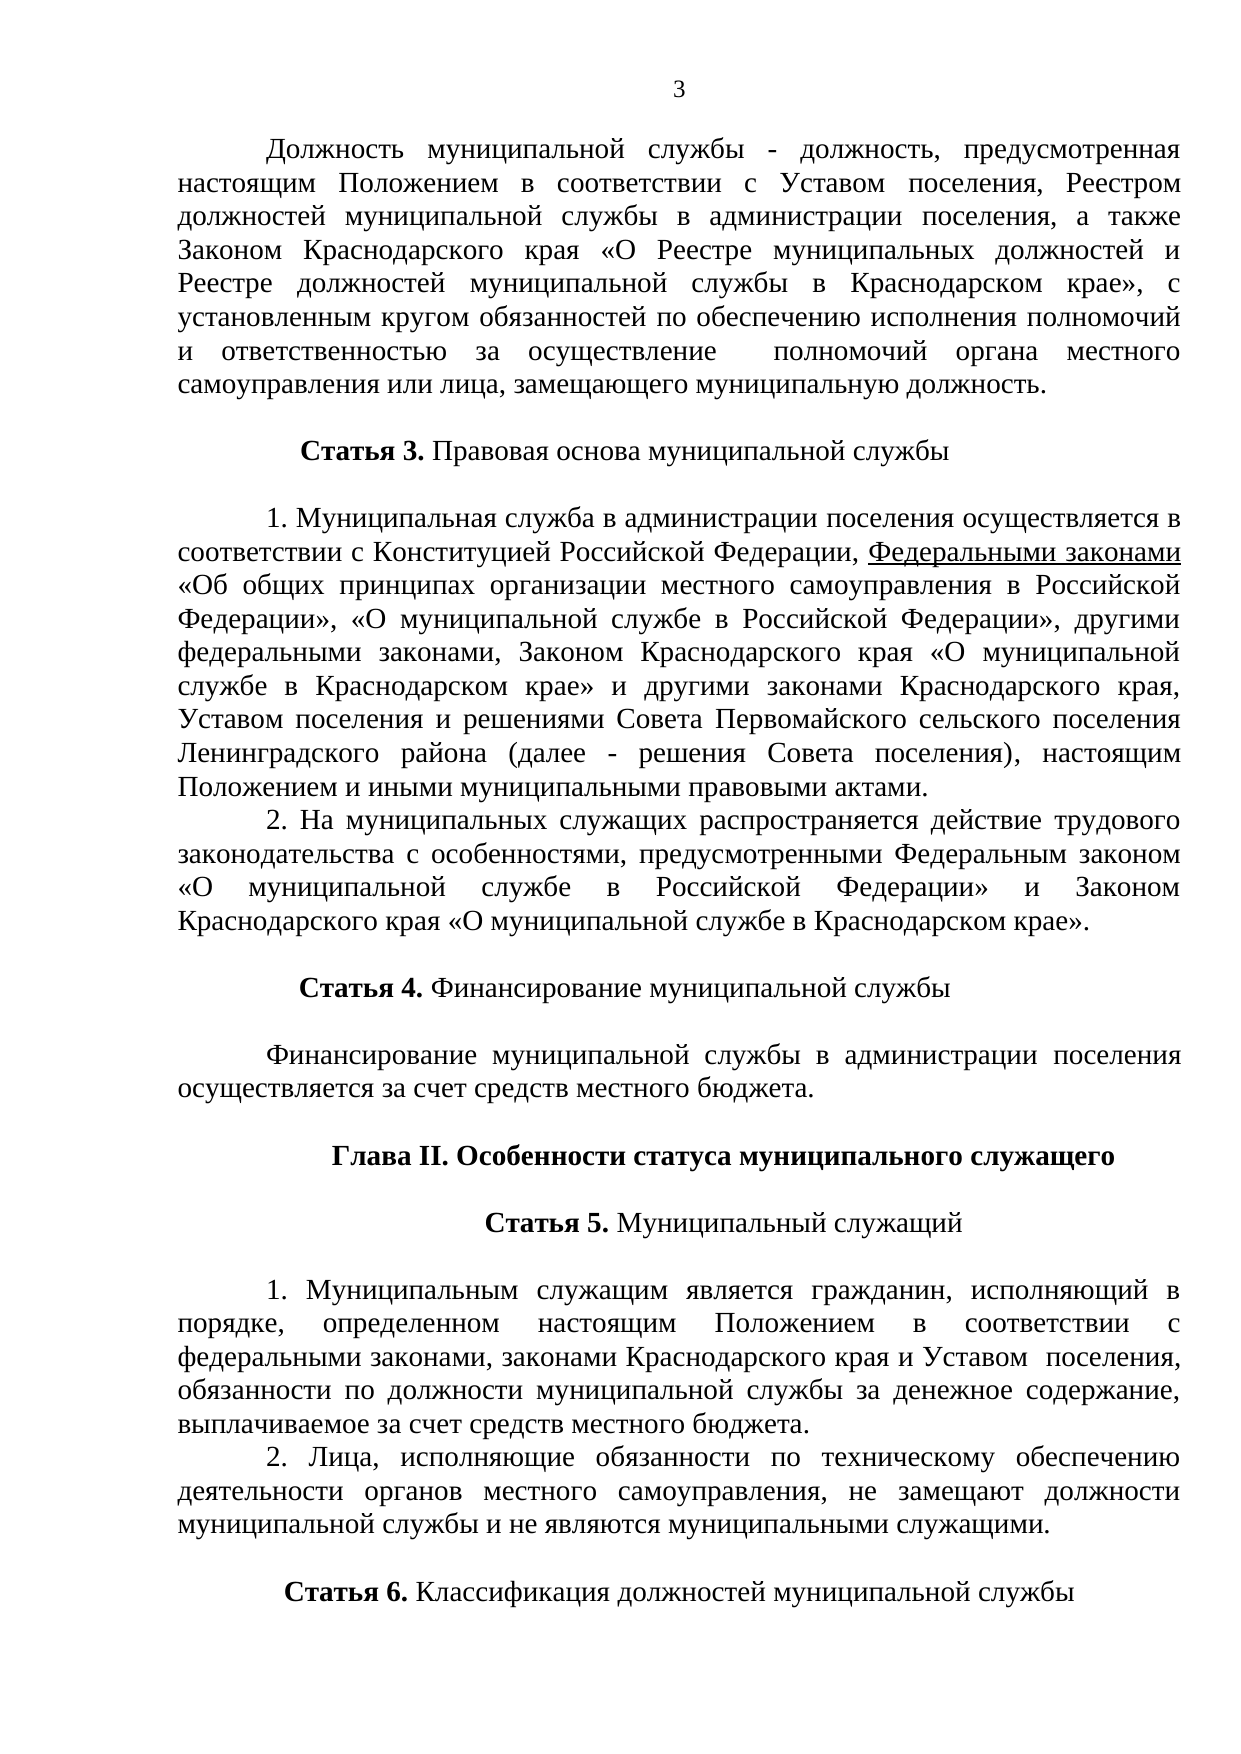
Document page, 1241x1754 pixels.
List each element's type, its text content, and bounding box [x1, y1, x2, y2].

text Статья 6. Классификация должностей муниципальной службы [177, 1574, 1181, 1607]
text 1. Муниципальная служба в администрации поселения осуществляется в соответствии с Конституцией Российской Федерации, Федеральными законами «Об общих принципах организации местного самоуправления в Российской Федерации», «О муниципальной службе в Российской Федерации», другими федеральными законами, Законом Краснодарского края «О муниципальной службе в Краснодарском крае» и другими законами Краснодарского края, Уставом поселения и решениями Совета Первомайского сельского поселения Ленинградского района (далее - решения Совета поселения), настоящим Положением и иными муниципальными правовыми актами. [177, 500, 1181, 802]
text Статья 3. Правовая основа муниципальной службы [68, 433, 1181, 467]
text Статья 5. Муниципальный служащий [177, 1205, 1181, 1238]
text Должность муниципальной службы - должность, предусмотренная настоящим Положением в соответствии с Уставом поселения, Реестром должностей муниципальной службы в администрации поселения, а также Законом Краснодарского края «О Реестре муниципальных должностей и Реестре должностей муниципальной службы в Краснодарском крае», с установленным кругом обязанностей по обеспечению исполнения полномочий и ответственностью за осуществление полномочий органа местного самоуправления или лица, замещающего муниципальную должность. [177, 131, 1181, 400]
text Финансирование муниципальной службы в администрации поселения осуществляется за счет средств местного бюджета. [177, 1037, 1181, 1104]
text 2. Лица, исполняющие обязанности по техническому обеспечению деятельности органов местного самоуправления, не замещают должности муниципальной службы и не являются муниципальными служащими. [177, 1439, 1181, 1540]
text 1. Муниципальным служащим является гражданин, исполняющий в порядке, определенном настоящим Положением в соответствии с федеральными законами, законами Краснодарского края и Уставом поселения, обязанности по должности муниципальной службы за денежное содержание, выплачиваемое за счет средств местного бюджета. [177, 1272, 1181, 1439]
text Статья 4. Финансирование муниципальной службы [68, 970, 1181, 1003]
text 2. На муниципальных служащих распространяется действие трудового законодательства с особенностями, предусмотренными Федеральным законом «О муниципальной службе в Российской Федерации» и Законом Краснодарского края «О муниципальной службе в Краснодарском крае». [177, 802, 1181, 936]
text Глава II. Особенности статуса муниципального служащего [177, 1138, 1181, 1171]
